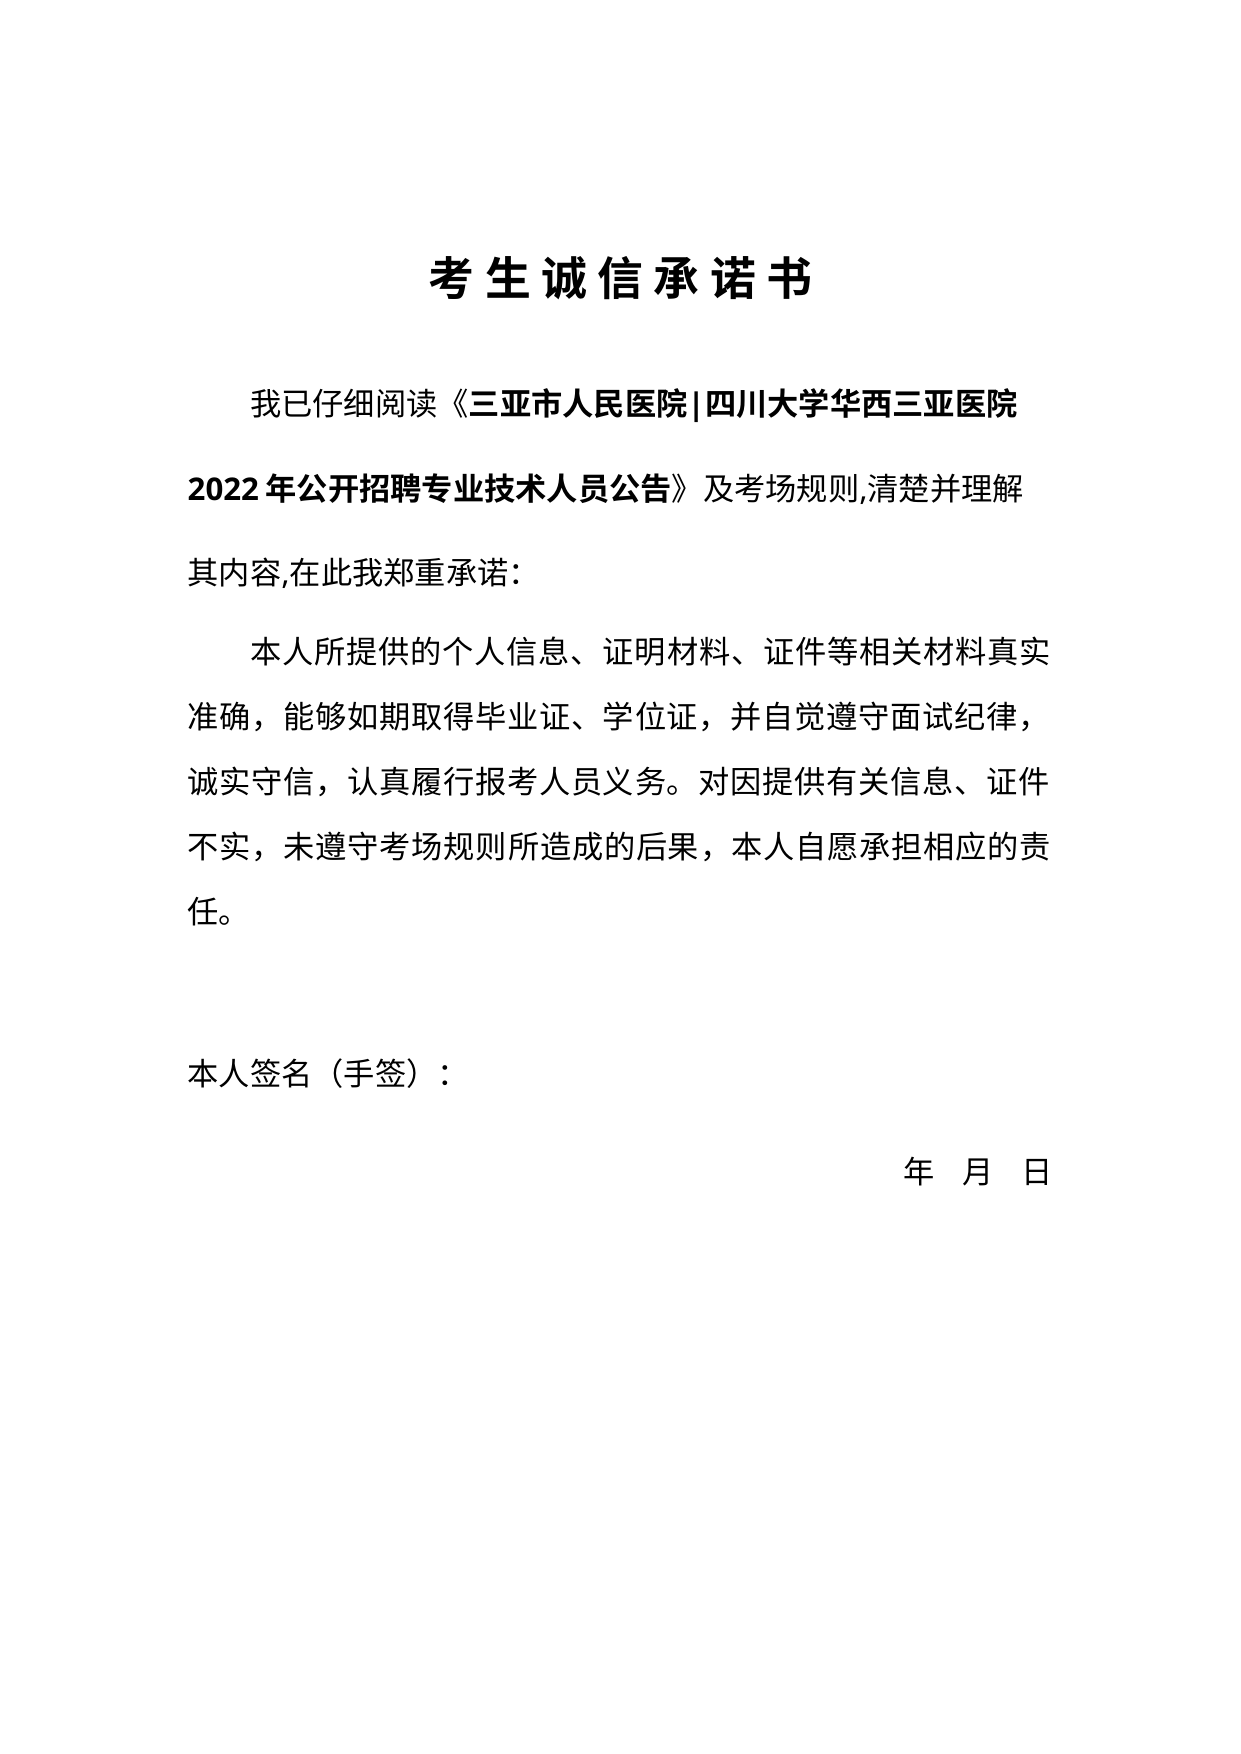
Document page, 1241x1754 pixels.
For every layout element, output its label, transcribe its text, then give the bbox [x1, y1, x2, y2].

text 本人签名（手签）： [187, 1040, 1053, 1105]
text 我已仔细阅读《三亚市人民医院|四川大学华西三亚医院2022年公开招聘专业技术人员公告》及考场规则,清楚并理解其内容,在此我郑重承诺： [187, 370, 1053, 604]
text 年 月 日 [187, 1137, 1053, 1202]
text 本人所提供的个人信息、证明材料、证件等相关材料真实准确，能够如期取得毕业证、学位证，并自觉遵守面试纪律，诚实守信，认真履行报考人员义务。对因提供有关信息、证件不实，未遵守考场规则所造成的后果，本人自愿承担相应的责任。 [187, 617, 1053, 942]
text 考 生 诚 信 承 诺 书 [187, 227, 1053, 324]
